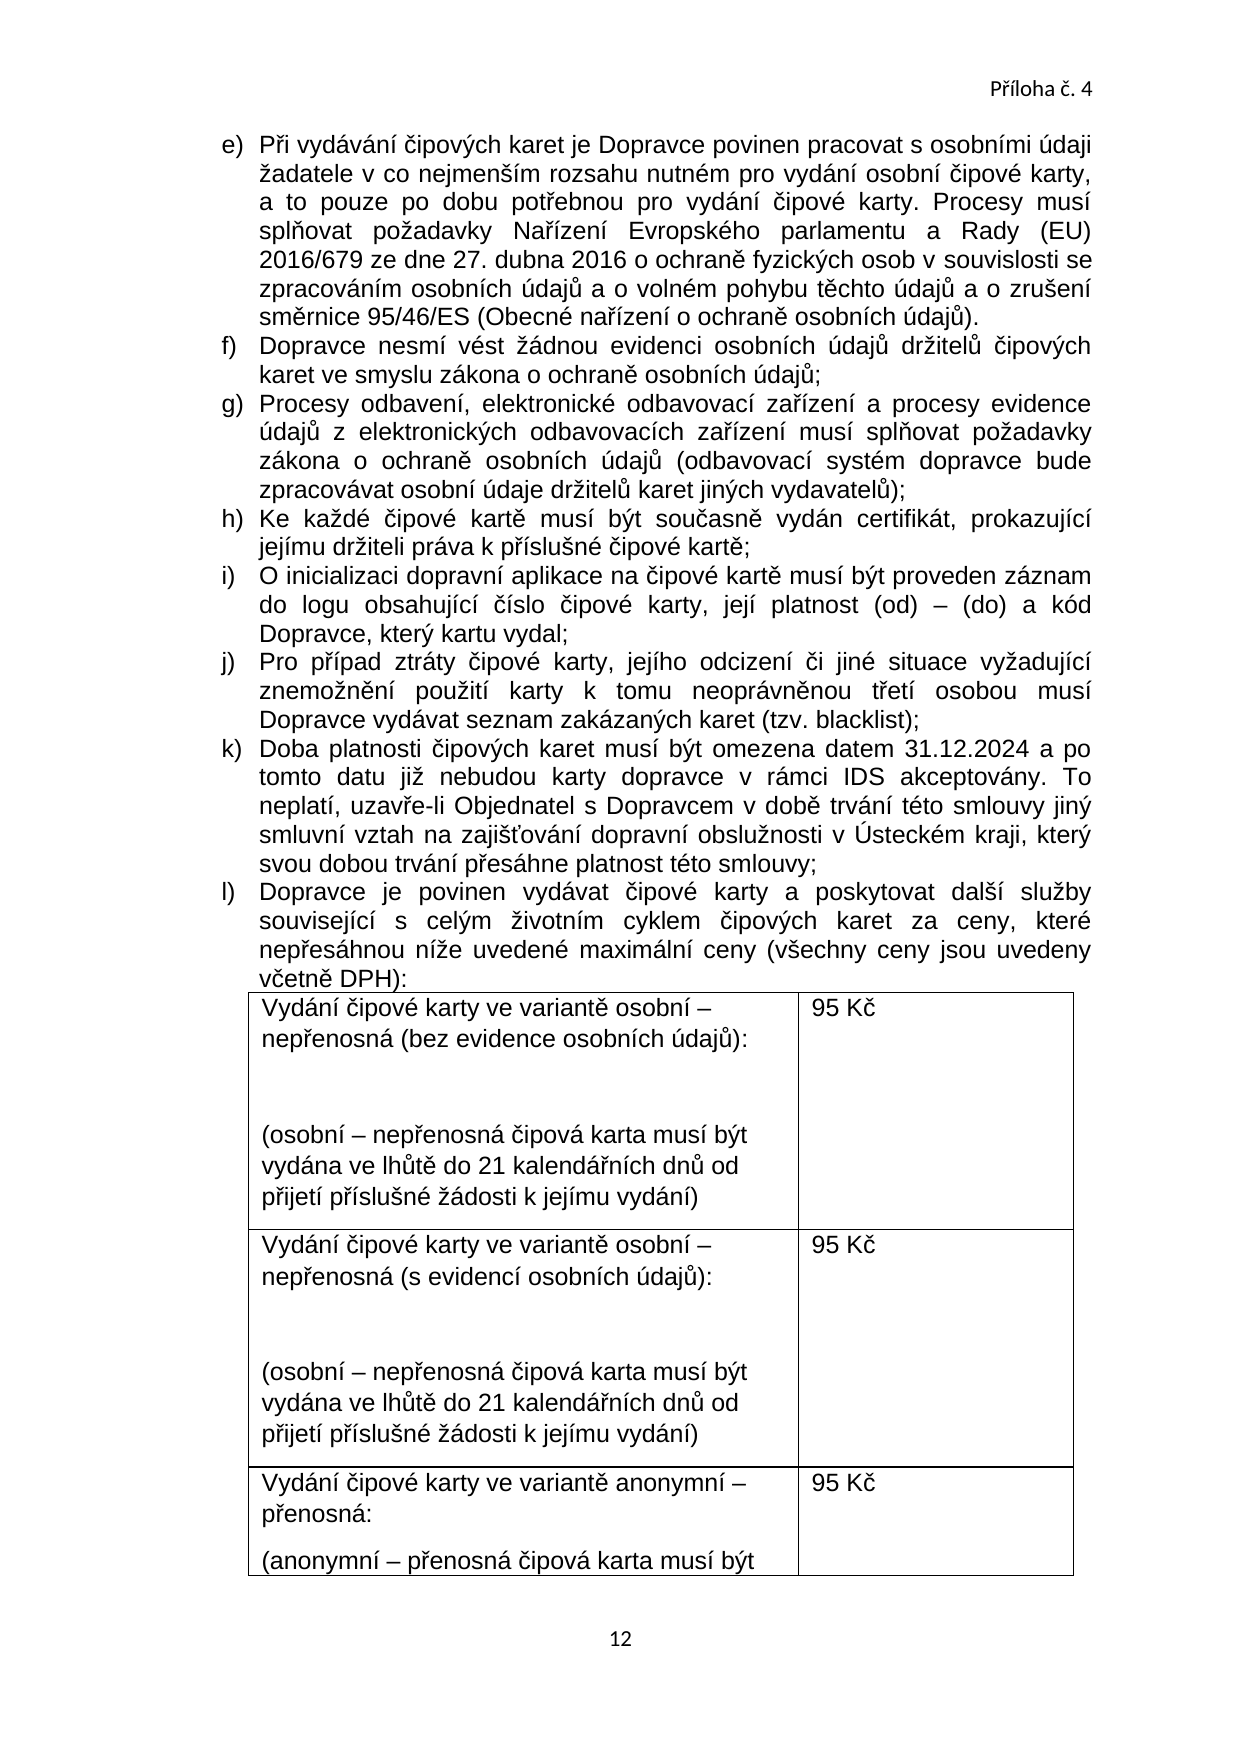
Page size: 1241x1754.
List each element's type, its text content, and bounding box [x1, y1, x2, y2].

list Při vydávání čipových karet je Dopravce povinen pracovat s osobními údaji žadatele v co nejmenším rozsahu nutném pro vydání osobní čipové karty, a to pouze po dobu potřebnou pro vydání čipové karty. Procesy musí splňovat požadavky Nařízení Evropského parlamentu a Rady (EU) 2016/679 ze dne 27. dubna 2016 o ochraně fyzických osob v souvislosti se zpracováním osobních údajů a o volném pohybu těchto údajů a o zrušení směrnice 95/46/ES (Obecné nařízení o ochraně osobních údajů). [221, 130, 1093, 331]
table_cell 95 Kč [799, 1230, 1073, 1466]
table_header 95 Kč [799, 993, 1073, 1229]
list Ke každé čipové kartě musí být současně vydán certifikát, prokazující jejímu držiteli práva k příslušné čipové kartě; [221, 503, 1093, 561]
list Procesy odbavení, elektronické odbavovací zařízení a procesy evidence údajů z elektronických odbavovacích zařízení musí splňovat požadavky zákona o ochraně osobních údajů (odbavovací systém dopravce bude zpracovávat osobní údaje držitelů karet jiných vydavatelů); [221, 388, 1093, 503]
table_cell Vydání čipové karty ve variantě osobní – nepřenosná (s evidencí osobních údajů): (osobní – nepřenosná čipová karta musí být vydána ve lhůtě do 21 kalendářních dnů od přijetí příslušné žádosti k jejímu vydání) [249, 1230, 798, 1466]
list Dopravce je povinen vydávat čipové karty a poskytovat další služby související s celým životním cyklem čipových karet za ceny, které nepřesáhnou níže uvedené maximální ceny (všechny ceny jsou uvedeny včetně DPH): [221, 877, 1093, 992]
list Dopravce nesmí vést žádnou evidenci osobních údajů držitelů čipových karet ve smyslu zákona o ochraně osobních údajů; [221, 331, 1093, 388]
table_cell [249, 1468, 798, 1575]
list O inicializaci dopravní aplikace na čipové kartě musí být proveden záznam do logu obsahující číslo čipové karty, její platnost (od) – (do) a kód Dopravce, který kartu vydal; [221, 561, 1093, 647]
list Doba platnosti čipových karet musí být omezena datem 31.12.2024 a po tomto datu již nebudou karty dopravce v rámci IDS akceptovány. To neplatí, uzavře-li Objednatel s Dopravcem v době trvání této smlouvy jiný smluvní vztah na zajišťování dopravní obslužnosti v Ústeckém kraji, který svou dobou trvání přesáhne platnost této smlouvy; [221, 733, 1093, 877]
table_cell 95 Kč [799, 1468, 1073, 1575]
list Pro případ ztráty čipové karty, jejího odcizení či jiné situace vyžadující znemožnění použití karty k tomu neoprávněnou třetí osobou musí Dopravce vydávat seznam zakázaných karet (tzv. blacklist); [221, 647, 1093, 733]
table_header Vydání čipové karty ve variantě osobní – nepřenosná (bez evidence osobních údajů): (osobní – nepřenosná čipová karta musí být vydána ve lhůtě do 21 kalendářních dnů od přijetí příslušné žádosti k jejímu vydání) [249, 993, 798, 1229]
